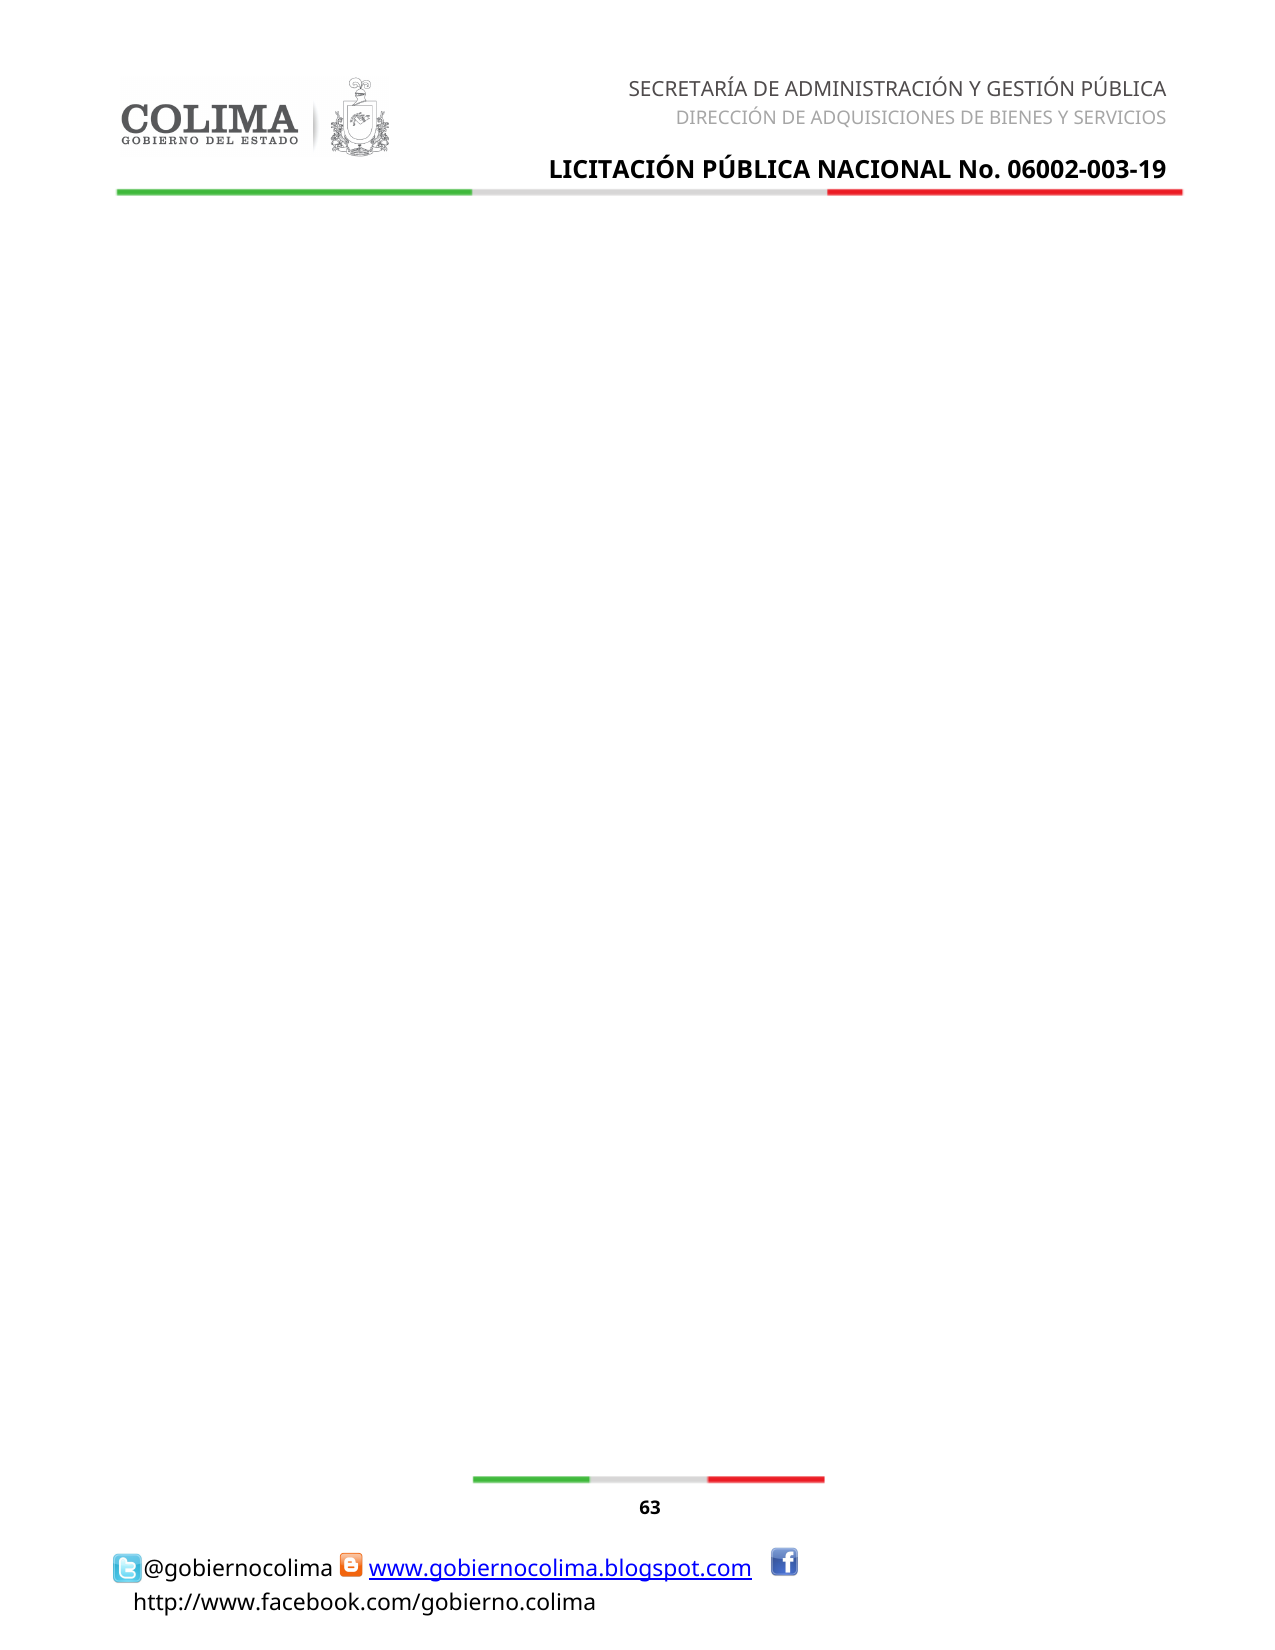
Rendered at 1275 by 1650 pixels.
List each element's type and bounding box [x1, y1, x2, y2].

picture [111, 183, 1189, 204]
picture [112, 1553, 143, 1584]
picture [339, 1552, 363, 1577]
picture [472, 1466, 828, 1490]
picture [770, 1547, 799, 1577]
picture [120, 76, 389, 157]
